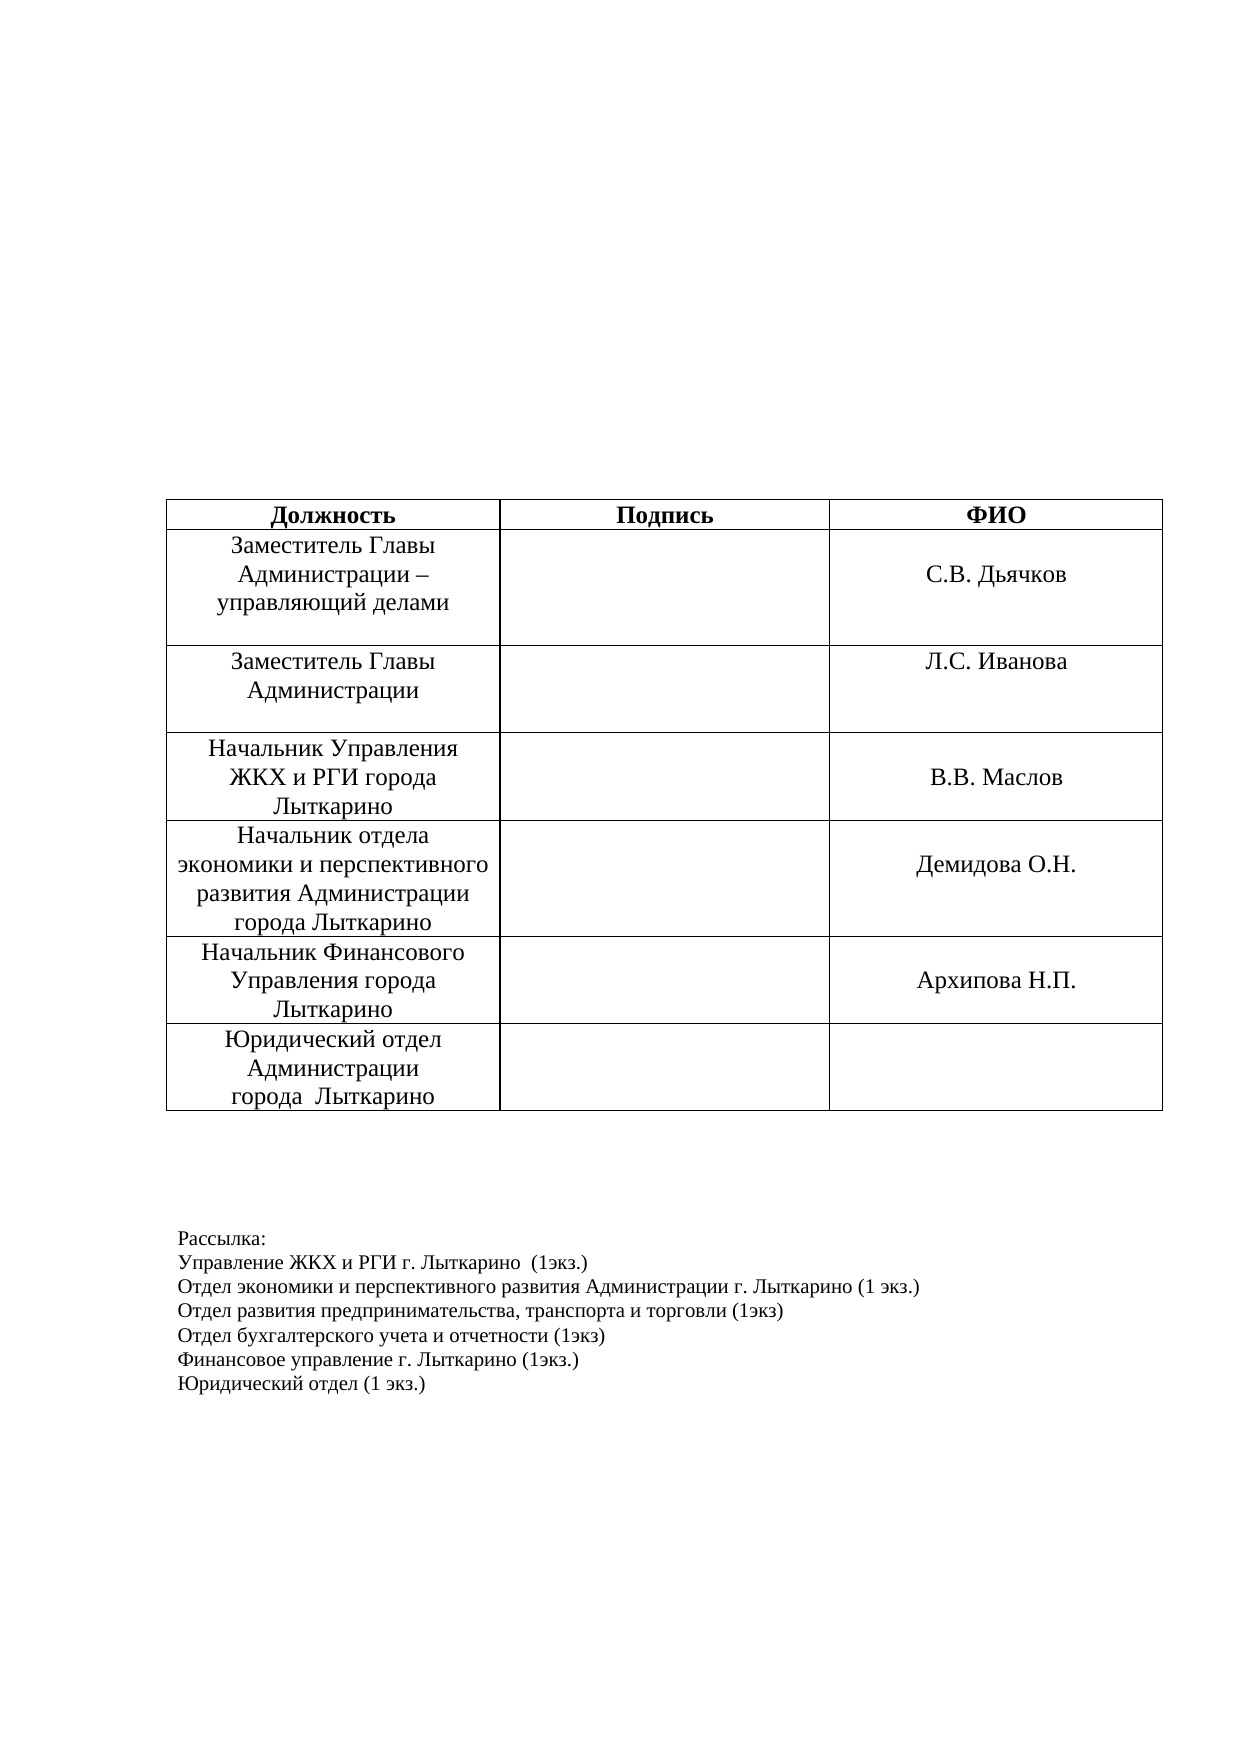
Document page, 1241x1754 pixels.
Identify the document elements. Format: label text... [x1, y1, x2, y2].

text Финансовое управление г. Лыткарино (1экз.) [177, 1347, 1152, 1371]
table_cell [830, 1024, 1162, 1110]
text Юридический отдел (1 экз.) [177, 1371, 1152, 1395]
table_header Подпись [501, 500, 829, 529]
table_header ФИО [830, 500, 1162, 529]
table_cell Начальник отдела экономики и перспективного развития Администрации города Лыткарино [167, 821, 499, 936]
table_cell [501, 733, 829, 819]
table_cell Заместитель Главы Администрации [167, 646, 499, 732]
text Отдел бухгалтерского учета и отчетности (1экз) [177, 1322, 1152, 1347]
text Отдел развития предпринимательства, транспорта и торговли (1экз) [177, 1298, 1152, 1322]
table_cell В.В. Маслов [830, 733, 1162, 819]
table_cell Начальник Финансового Управления города Лыткарино [167, 937, 499, 1023]
table_cell Начальник Управления ЖКХ и РГИ города Лыткарино [167, 733, 499, 819]
table_cell [501, 1024, 829, 1110]
table_header Должность [167, 500, 499, 529]
table_cell [501, 530, 829, 645]
table_cell [501, 646, 829, 732]
table_cell С.В. Дьячков [830, 530, 1162, 645]
table_cell Юридический отдел Администрации города Лыткарино [167, 1024, 499, 1110]
table_cell [501, 937, 829, 1023]
text Рассылка: [177, 1226, 1152, 1250]
table_cell Демидова О.Н. [830, 821, 1162, 936]
text Управление ЖКХ и РГИ г. Лыткарино (1экз.) [177, 1250, 1152, 1274]
table_cell [501, 821, 829, 936]
table_cell Архипова Н.П. [830, 937, 1162, 1023]
text Отдел экономики и перспективного развития Администрации г. Лыткарино (1 экз.) [177, 1274, 1152, 1298]
table_cell Л.С. Иванова [830, 646, 1162, 732]
table_cell Заместитель Главы Администрации – управляющий делами [167, 530, 499, 645]
